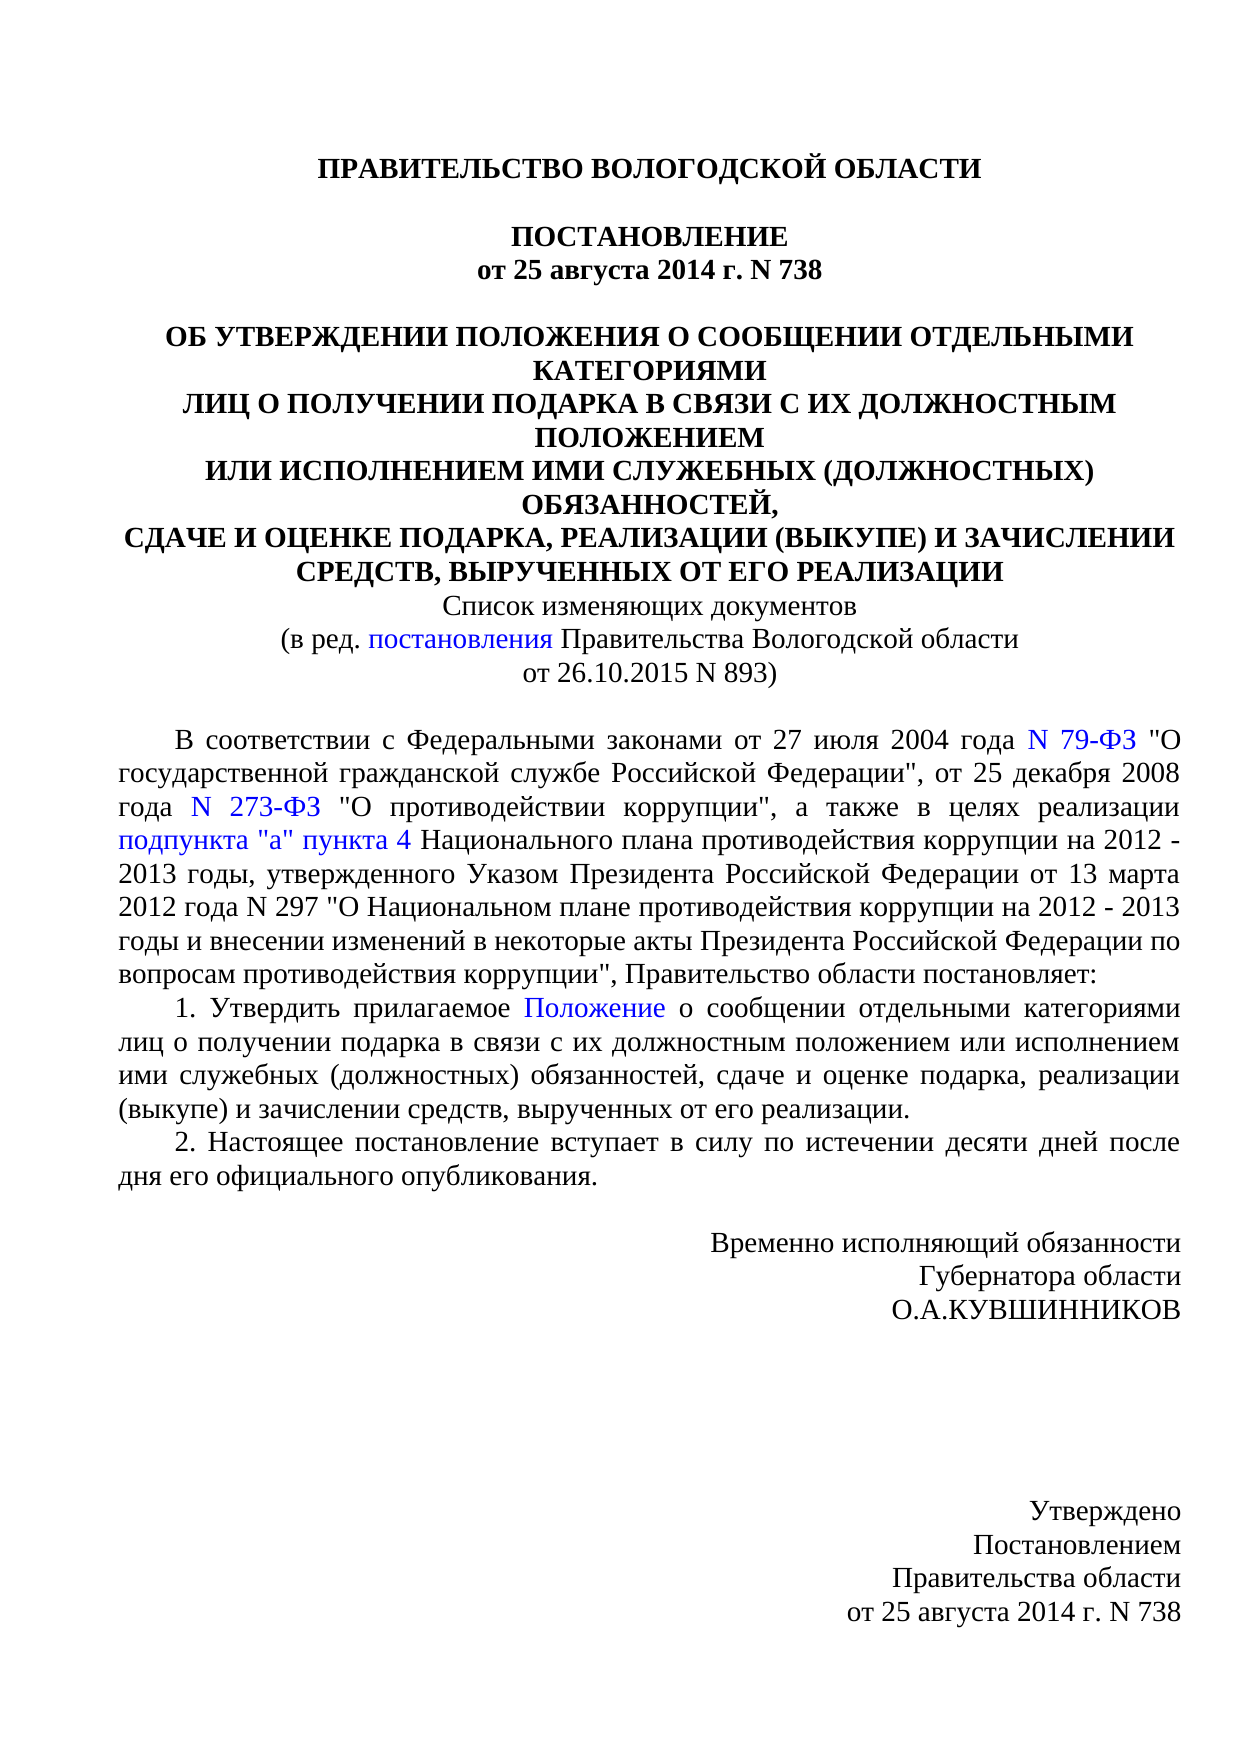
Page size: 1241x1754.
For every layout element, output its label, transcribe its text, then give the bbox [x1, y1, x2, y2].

text Губернатора области [118, 1258, 1181, 1292]
text от 26.10.2015 N 893) [118, 655, 1181, 688]
title ПОСТАНОВЛЕНИЕ [118, 219, 1181, 252]
text Временно исполняющий обязанности [118, 1225, 1181, 1258]
text О.А.КУВШИННИКОВ [118, 1292, 1181, 1326]
text Утверждено [118, 1493, 1181, 1527]
title СДАЧЕ И ОЦЕНКЕ ПОДАРКА, РЕАЛИЗАЦИИ (ВЫКУПЕ) И ЗАЧИСЛЕНИИ [118, 521, 1181, 554]
text В соответствии с Федеральными законами от 27 июля 2004 года N 79-ФЗ "О государственной гражданской службе Российской Федерации", от 25 декабря 2008 года N 273-ФЗ "О противодействии коррупции", а также в целях реализации подпункта "а" пункта 4 Национального плана противодействия коррупции на 2012 - 2013 годы, утвержденного Указом Президента Российской Федерации от 13 марта 2012 года N 297 "О Национальном плане противодействия коррупции на 2012 - 2013 годы и внесении изменений в некоторые акты Президента Российской Федерации по вопросам противодействия коррупции", Правительство области постановляет: [118, 722, 1181, 990]
text 2. Настоящее постановление вступает в силу по истечении десяти дней после дня его официального опубликования. [118, 1124, 1181, 1191]
text 1. Утвердить прилагаемое Положение о сообщении отдельными категориями лиц о получении подарка в связи с их должностным положением или исполнением ими служебных (должностных) обязанностей, сдаче и оценке подарка, реализации (выкупе) и зачислении средств, вырученных от его реализации. [118, 990, 1181, 1124]
text Правительства области [118, 1560, 1181, 1594]
title ПРАВИТЕЛЬСТВО ВОЛОГОДСКОЙ ОБЛАСТИ [118, 152, 1181, 185]
title СРЕДСТВ, ВЫРУЧЕННЫХ ОТ ЕГО РЕАЛИЗАЦИИ [118, 554, 1181, 588]
title ЛИЦ О ПОЛУЧЕНИИ ПОДАРКА В СВЯЗИ С ИХ ДОЛЖНОСТНЫМ ПОЛОЖЕНИЕМ [118, 386, 1181, 453]
text Список изменяющих документов [118, 588, 1181, 621]
text от 25 августа 2014 г. N 738 [118, 1594, 1181, 1627]
title ИЛИ ИСПОЛНЕНИЕМ ИМИ СЛУЖЕБНЫХ (ДОЛЖНОСТНЫХ) ОБЯЗАННОСТЕЙ, [118, 453, 1181, 521]
title от 25 августа 2014 г. N 738 [118, 252, 1181, 286]
title ОБ УТВЕРЖДЕНИИ ПОЛОЖЕНИЯ О СООБЩЕНИИ ОТДЕЛЬНЫМИ КАТЕГОРИЯМИ [118, 319, 1181, 386]
text (в ред. постановления Правительства Вологодской области [118, 621, 1181, 655]
text Постановлением [118, 1527, 1181, 1560]
